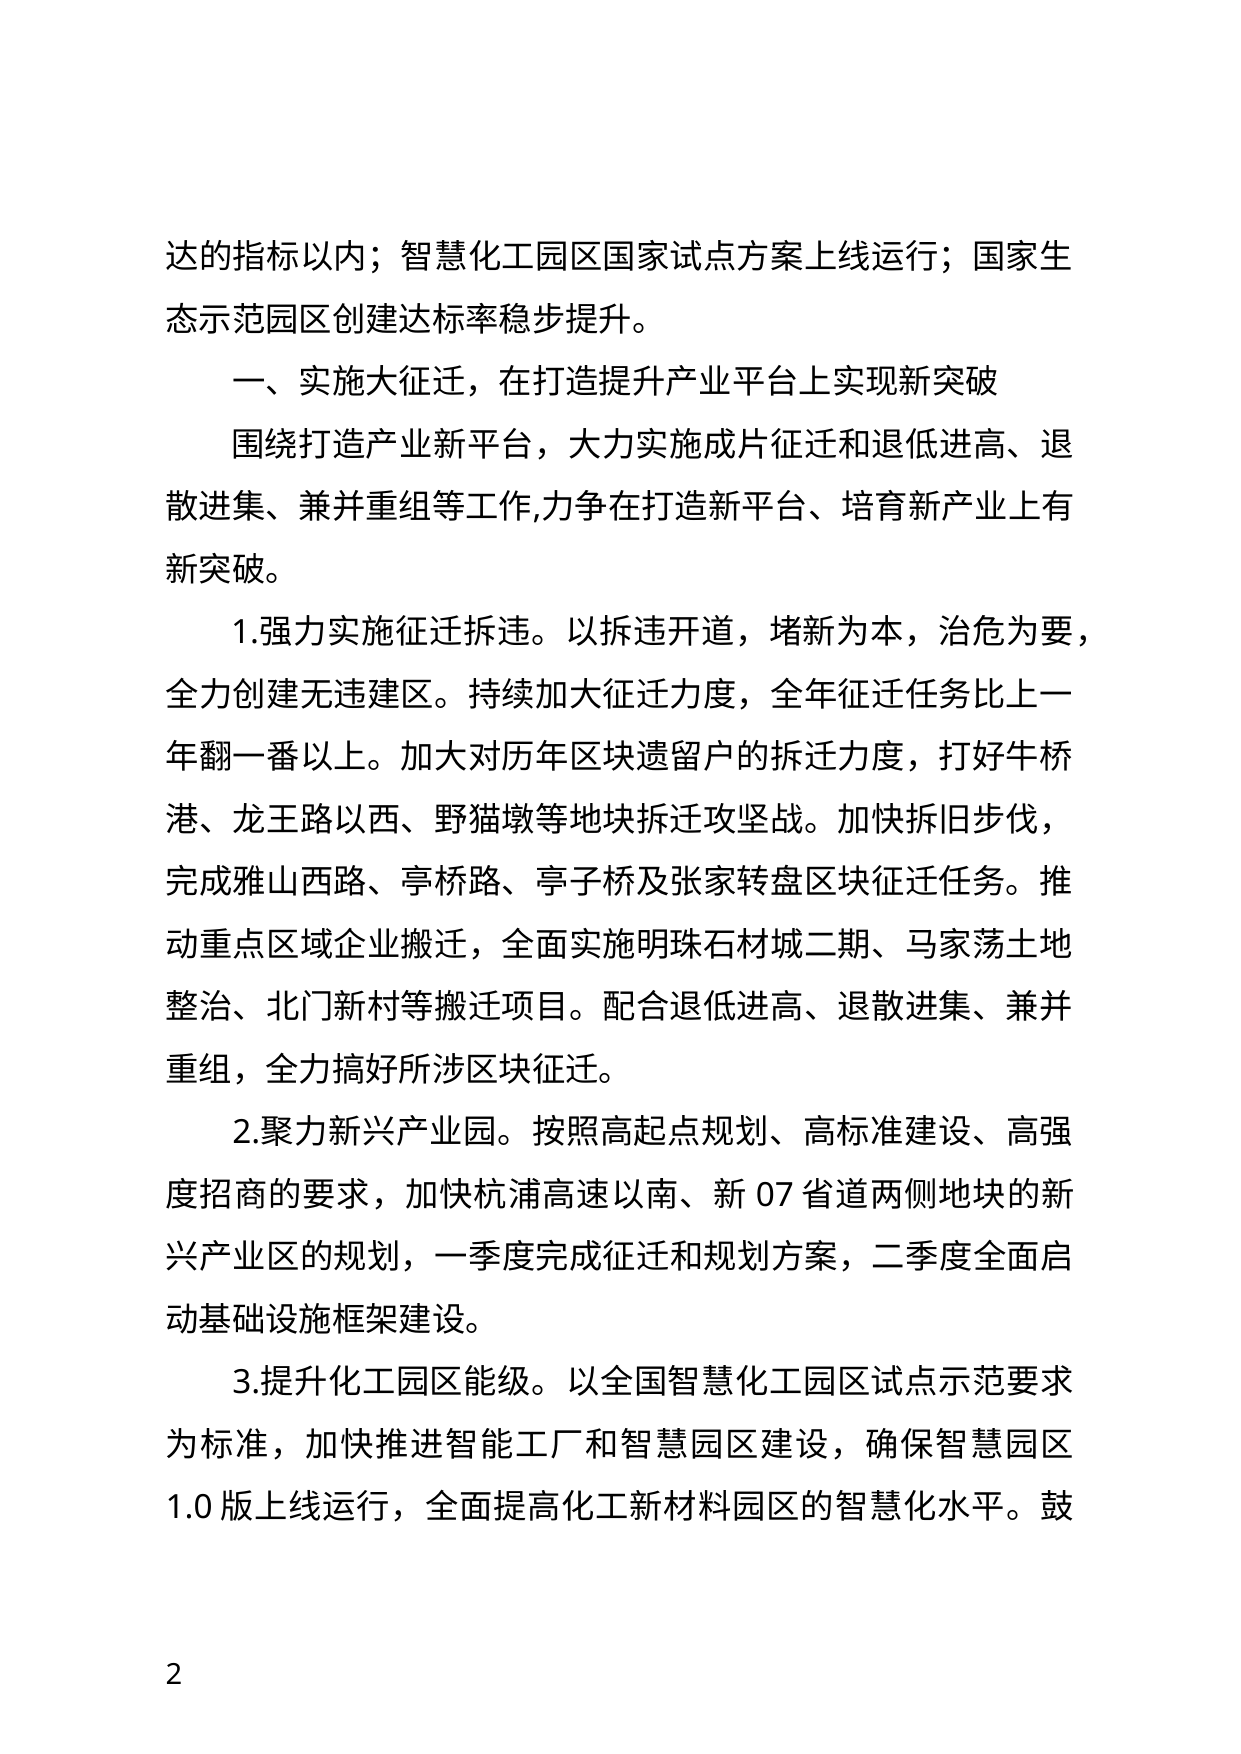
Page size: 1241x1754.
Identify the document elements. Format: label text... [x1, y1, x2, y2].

text 1.强力实施征迁拆违。以拆违开道，堵新为本，治危为要，全力创建无违建区。持续加大征迁力度，全年征迁任务比上一年翻一番以上。加大对历年区块遗留户的拆迁力度，打好牛桥港、龙王路以西、野猫墩等地块拆迁攻坚战。加快拆旧步伐，完成雅山西路、亭桥路、亭子桥及张家转盘区块征迁任务。推动重点区域企业搬迁，全面实施明珠石材城二期、马家荡土地整治、北门新村等搬迁项目。配合退低进高、退散进集、兼并重组，全力搞好所涉区块征迁。 [165, 593, 1075, 1093]
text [165, 1343, 1075, 1531]
text 围绕打造产业新平台，大力实施成片征迁和退低进高、退散进集、兼并重组等工作,力争在打造新平台、培育新产业上有新突破。 [165, 406, 1075, 593]
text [165, 218, 1075, 343]
text 一、实施大征迁，在打造提升产业平台上实现新突破 [165, 343, 1075, 406]
text 2.聚力新兴产业园。按照高起点规划、高标准建设、高强度招商的要求，加快杭浦高速以南、新07省道两侧地块的新兴产业区的规划，一季度完成征迁和规划方案，二季度全面启动基础设施框架建设。 [165, 1093, 1075, 1343]
